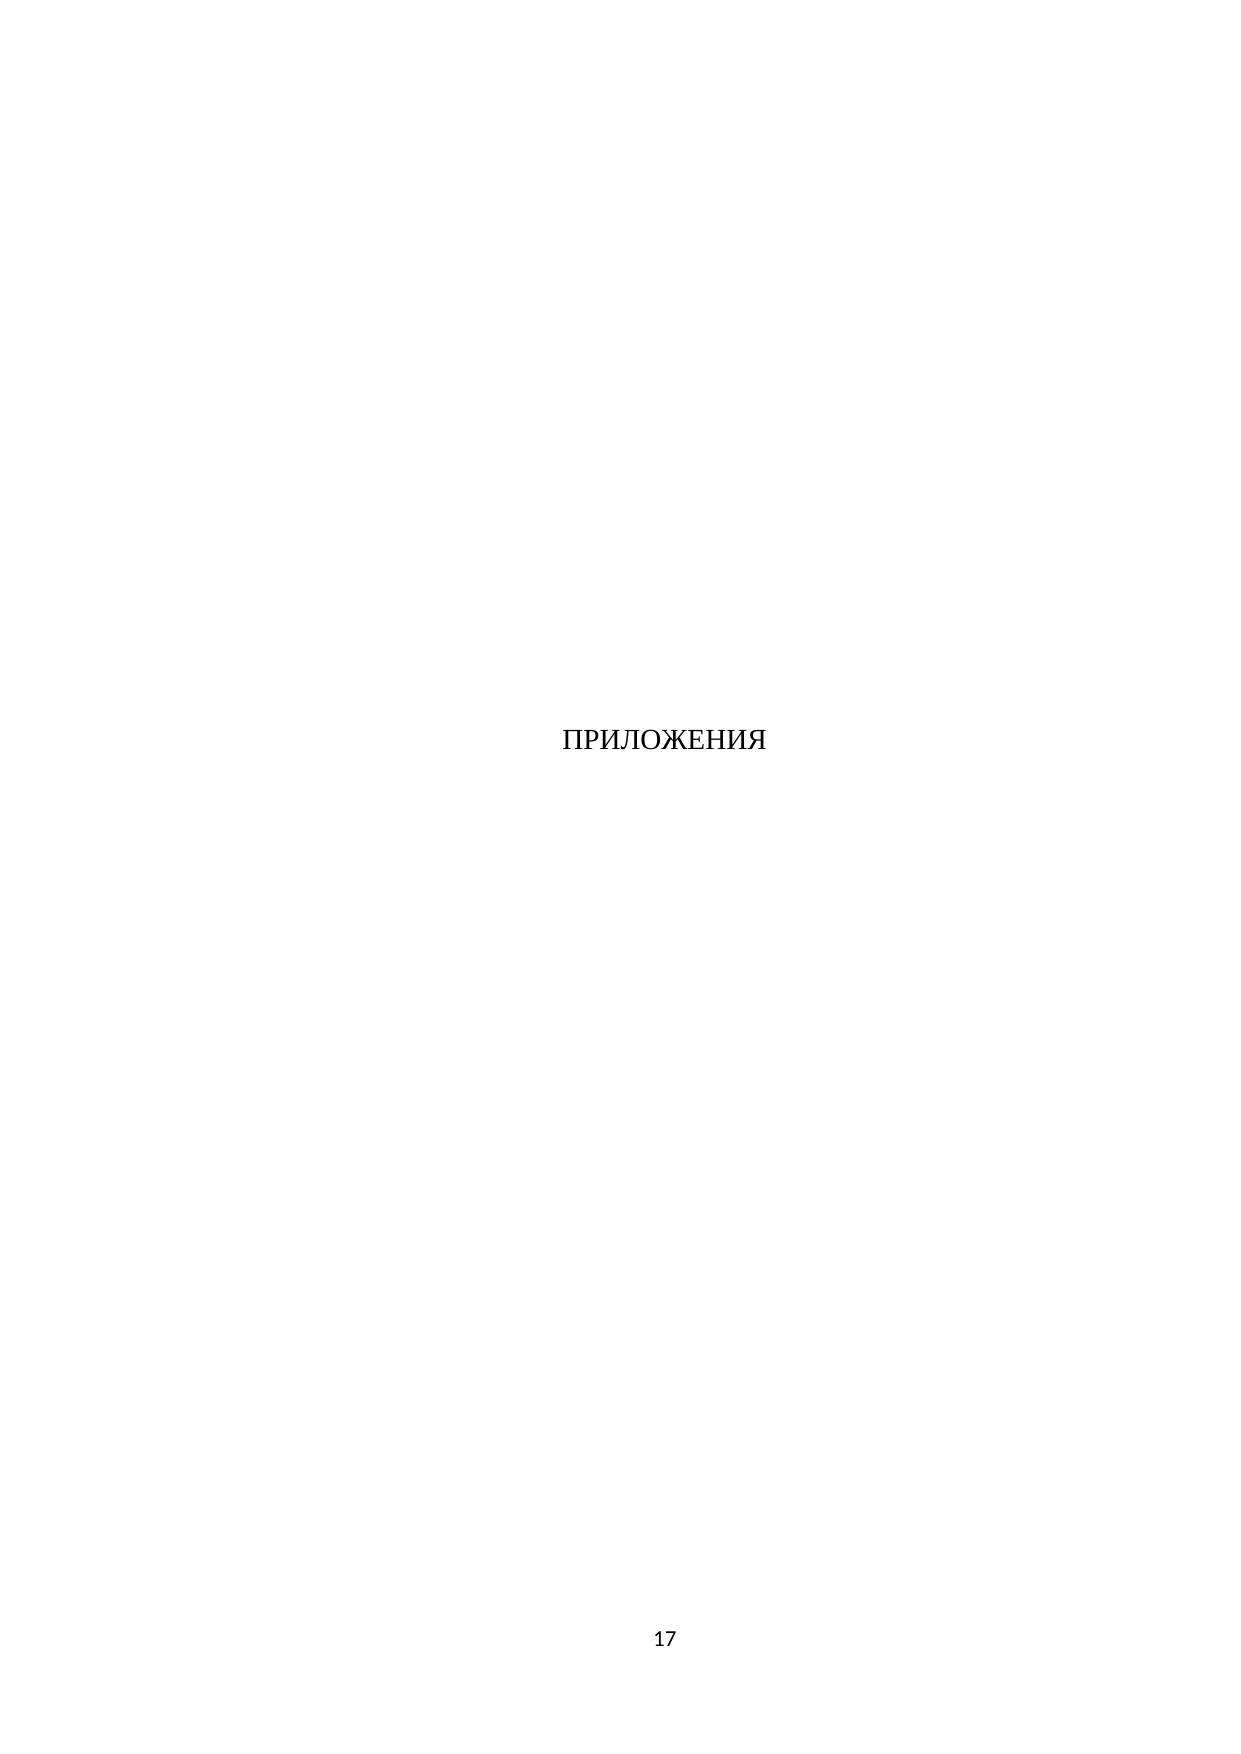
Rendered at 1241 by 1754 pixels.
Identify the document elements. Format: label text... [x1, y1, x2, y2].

text Приложения [177, 722, 1152, 755]
